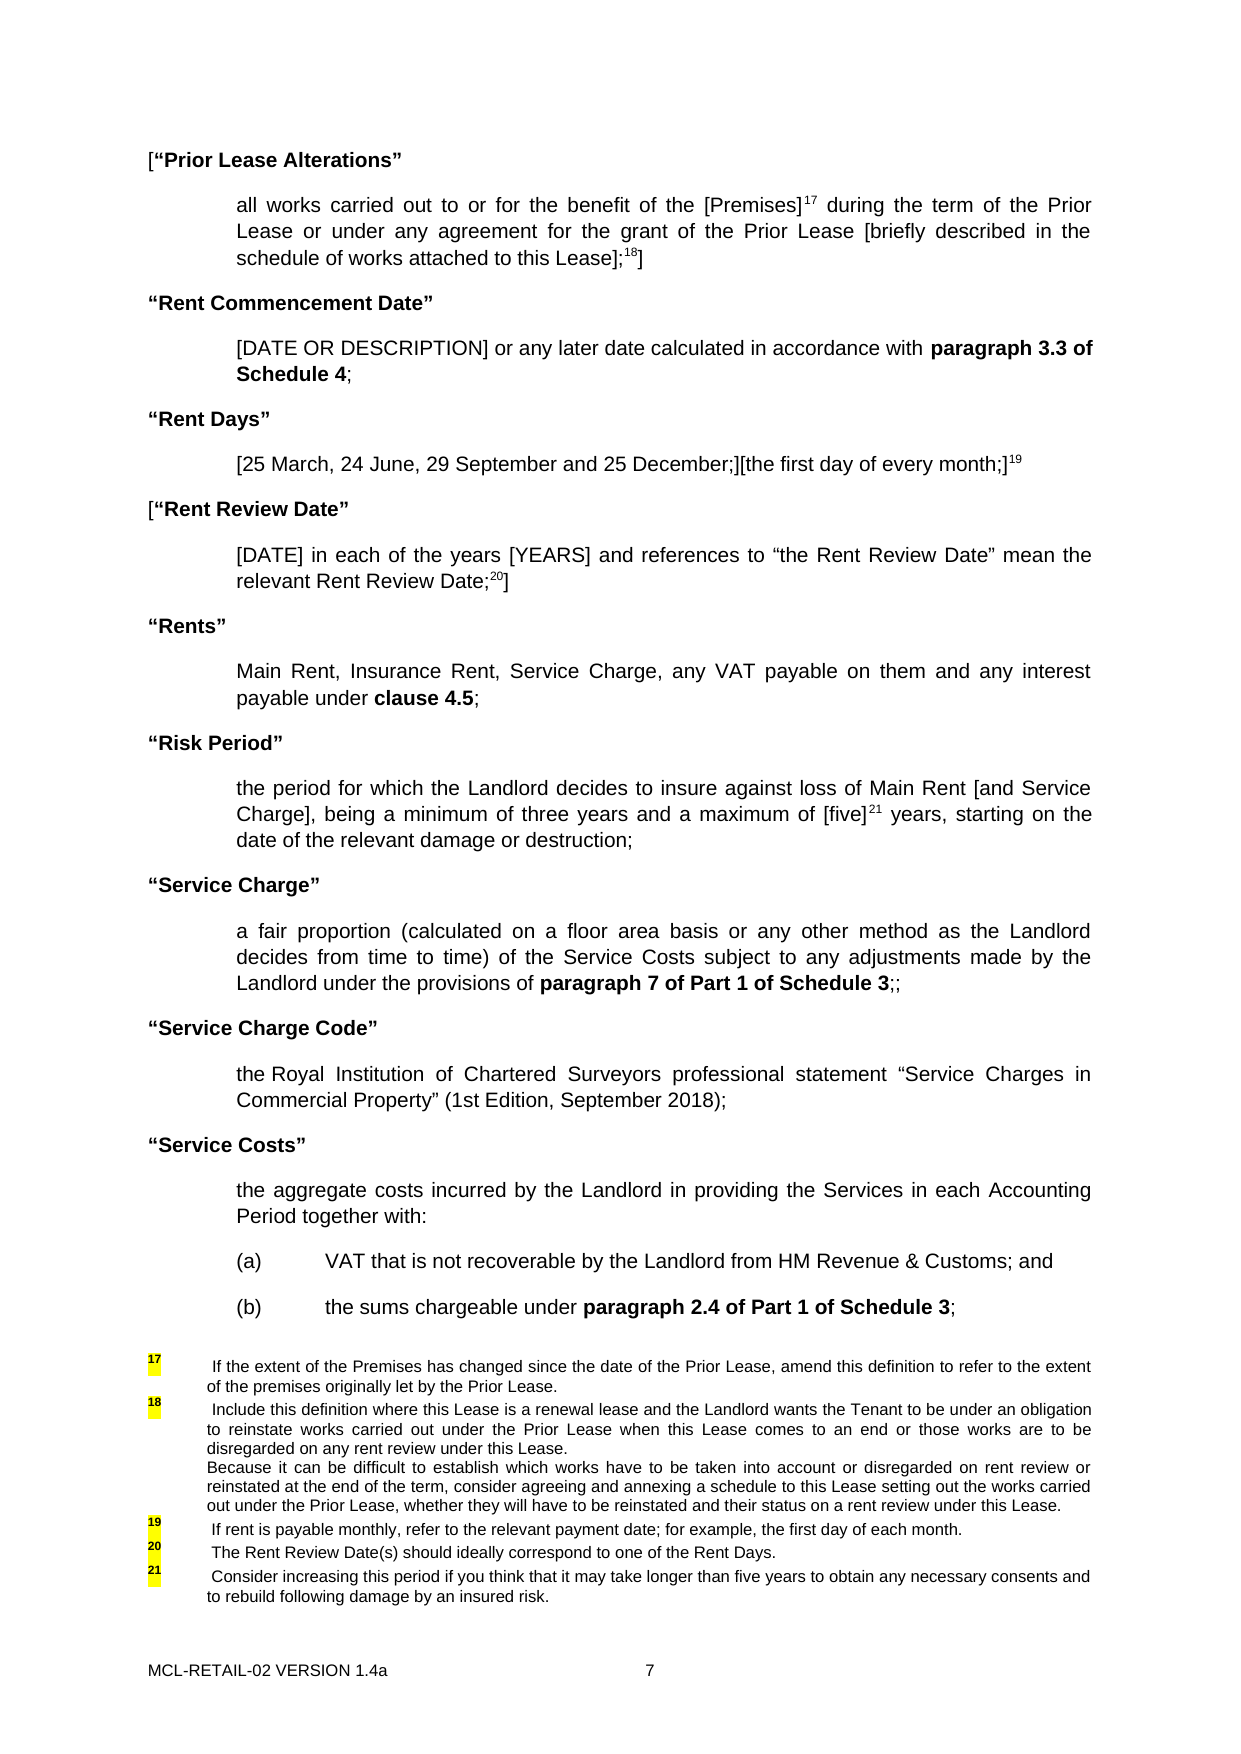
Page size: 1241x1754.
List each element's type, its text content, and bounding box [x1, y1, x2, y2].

text Main Rent, Insurance Rent, Service Charge, any VAT payable on them and any interest payable under clause 4.5; [236, 659, 1093, 709]
text a fair proportion (calculated on a floor area basis or any other method as the Landlord decides from time to time) of the Service Costs subject to any adjustments made by the Landlord under the provisions of paragraph 7 of Part 1 of Schedule 3;; [236, 918, 1093, 995]
text the aggregate costs incurred by the Landlord in providing the Services in each Accounting Period together with: [236, 1178, 1093, 1228]
text “Service Costs” [148, 1133, 1093, 1157]
text all works carried out to or for the benefit of the [Premises] during the term of the Prior Lease or under any agreement for the grant of the Prior Lease [briefly described in the schedule of works attached to this Lease];] [236, 193, 1093, 269]
text [25 March, 24 June, 29 September and 25 December;][the first day of every month;] [236, 452, 1093, 476]
text the Royal Institution of Chartered Surveyors professional statement “Service Charges in Commercial Property” (1st Edition, September 2018); [236, 1061, 1093, 1112]
text “Service Charge” [148, 873, 1093, 897]
text “Rent Commencement Date” [148, 291, 1093, 314]
text the sums chargeable under paragraph 2.4 of Part 1 of Schedule 3; [236, 1294, 1093, 1318]
text [“Prior Lease Alterations” [148, 148, 1093, 172]
list VAT that is not recoverable by the Landlord from HM Revenue & Customs; and [236, 1249, 1093, 1273]
text [“Rent Review Date” [148, 497, 1093, 521]
text “Rent Days” [148, 407, 1093, 431]
text “Rents” [148, 614, 1093, 638]
text the period for which the Landlord decides to insure against loss of Main Rent [and Service Charge], being a minimum of three years and a maximum of [five] years, starting on the date of the relevant damage or destruction; [236, 776, 1093, 852]
text [DATE] in each of the years [YEARS] and references to “the Rent Review Date” mean the relevant Rent Review Date;] [236, 542, 1093, 593]
text “Service Charge Code” [148, 1016, 1093, 1040]
text [DATE OR DESCRIPTION] or any later date calculated in accordance with paragraph 3.3 of Schedule 4; [236, 336, 1093, 386]
text “Risk Period” [148, 730, 1093, 754]
